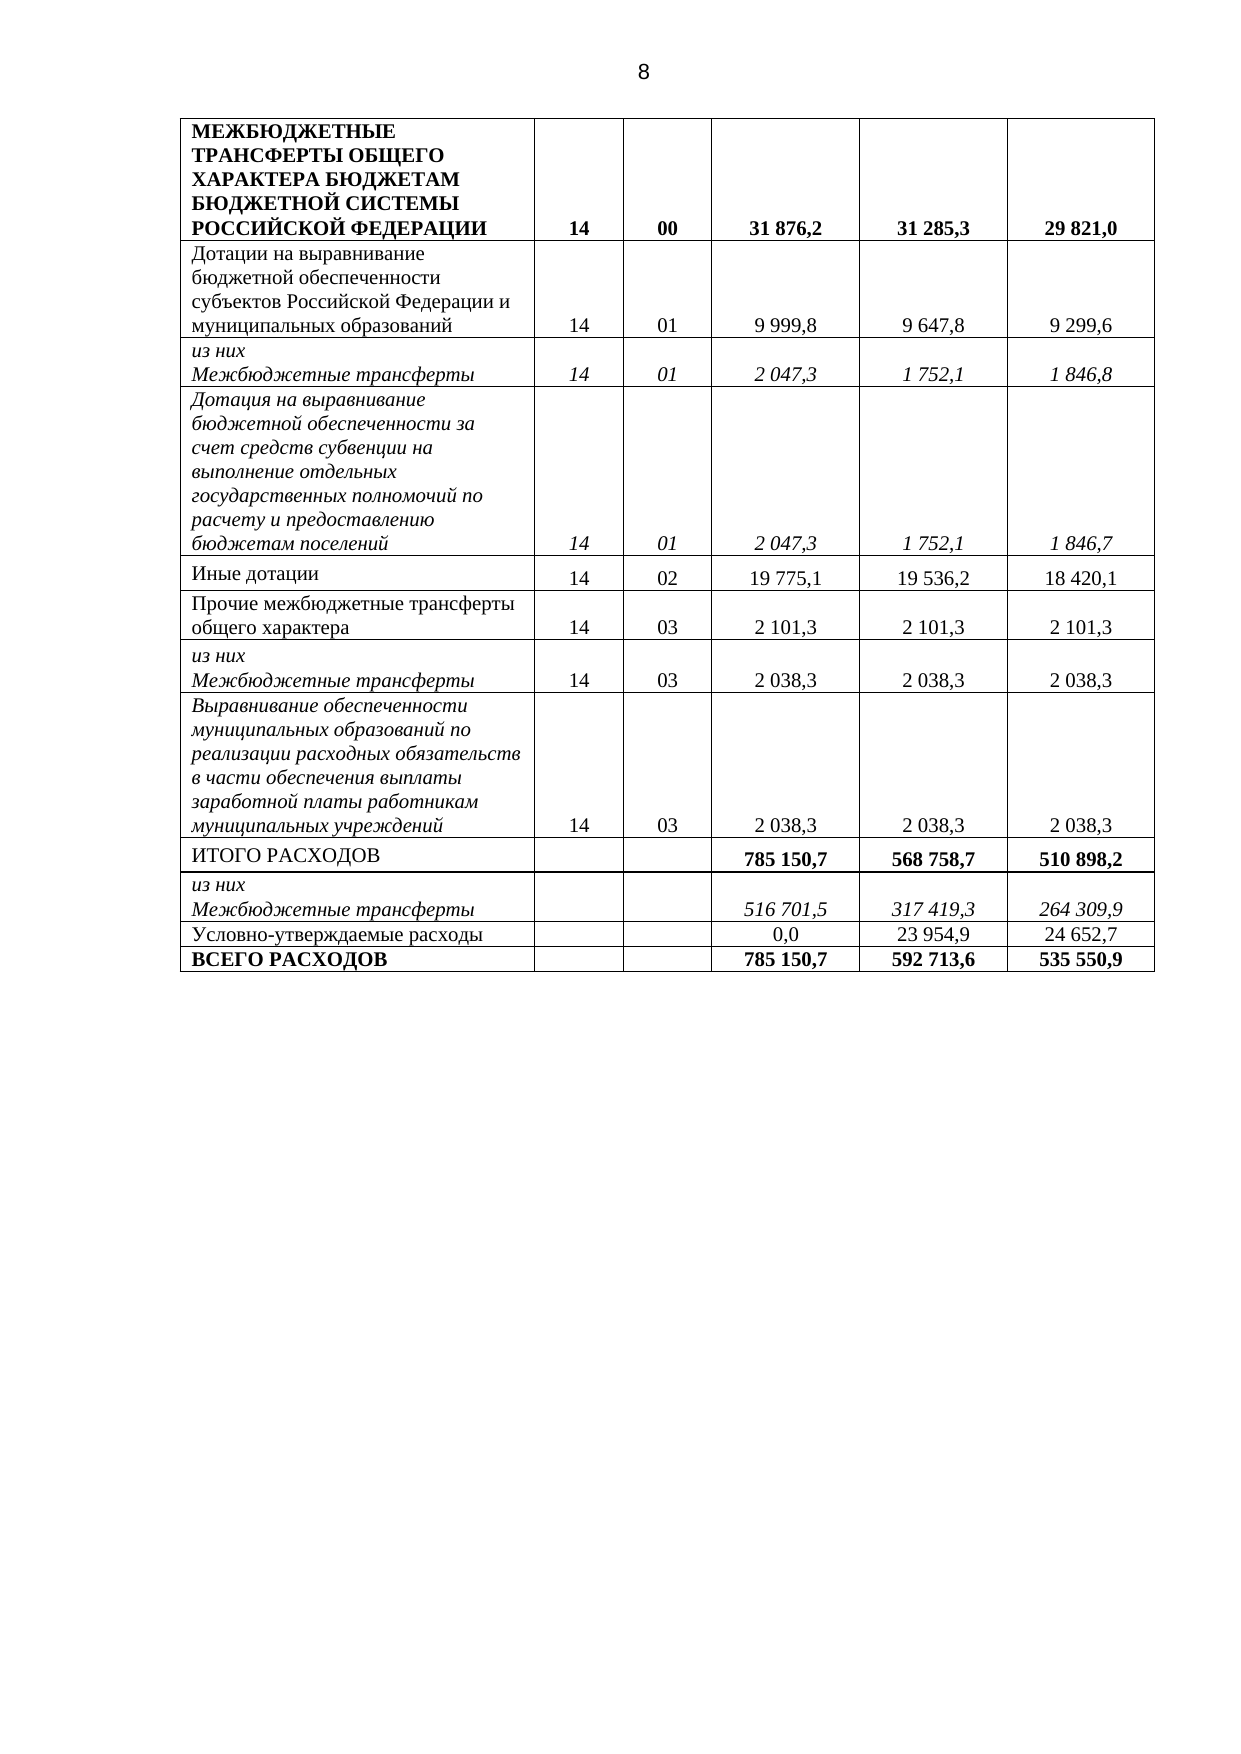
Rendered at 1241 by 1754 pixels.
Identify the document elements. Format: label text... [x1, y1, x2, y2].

table_cell 2 038,3 [712, 640, 859, 692]
table_cell 24 652,7 [1008, 922, 1154, 946]
table_cell ИТОГО РАСХОДОВ [181, 838, 534, 871]
table_cell 2 047,3 [712, 387, 859, 555]
table_cell 14 [535, 591, 623, 639]
table_cell 9 999,8 [712, 241, 859, 337]
table_cell 2 038,3 [860, 693, 1007, 837]
table_cell 2 101,3 [712, 591, 859, 639]
table_cell 2 038,3 [860, 640, 1007, 692]
table_cell 2 038,3 [712, 693, 859, 837]
table_cell [535, 947, 623, 971]
table_cell Иные дотации [181, 556, 534, 590]
table_cell 516 701,5 [712, 873, 859, 921]
table_cell 9 299,6 [1008, 241, 1154, 337]
table_cell Прочие межбюджетные трансферты общего характера [181, 591, 534, 639]
table_cell ВСЕГО РАСХОДОВ [181, 947, 534, 971]
table_cell 19 536,2 [860, 556, 1007, 590]
table_cell 01 [624, 387, 711, 555]
table_cell [624, 922, 711, 946]
table_cell МЕЖБЮДЖЕТНЫЕ ТРАНСФЕРТЫ ОБЩЕГО ХАРАКТЕРА БЮДЖЕТАМ БЮДЖЕТНОЙ СИСТЕМЫ РОССИЙСКОЙ ФЕДЕРАЦИИ [181, 119, 534, 239]
table_cell 264 309,9 [1008, 873, 1154, 921]
table_cell 29 821,0 [1008, 119, 1154, 239]
table_cell [535, 838, 623, 871]
table_cell 14 [535, 338, 623, 386]
table_cell 14 [535, 387, 623, 555]
table_cell 2 101,3 [1008, 591, 1154, 639]
table_cell 510 898,2 [1008, 838, 1154, 871]
table_cell Дотация на выравнивание бюджетной обеспеченности за счет средств субвенции на выполнение отдельных государственных полномочий по расчету и предоставлению бюджетам поселений [181, 387, 534, 555]
table_cell 19 775,1 [712, 556, 859, 590]
table_cell 2 038,3 [1008, 640, 1154, 692]
table_cell 01 [624, 241, 711, 337]
table_cell 568 758,7 [860, 838, 1007, 871]
table_cell 535 550,9 [1008, 947, 1154, 971]
table_cell 14 [535, 556, 623, 590]
table_cell 03 [624, 640, 711, 692]
table_cell 14 [535, 640, 623, 692]
table_cell из них Межбюджетные трансферты [181, 873, 534, 921]
table_cell 03 [624, 693, 711, 837]
table_cell [624, 873, 711, 921]
table_cell 317 419,3 [860, 873, 1007, 921]
table_cell 01 [624, 338, 711, 386]
table_cell 2 038,3 [1008, 693, 1154, 837]
table_cell 31 876,2 [712, 119, 859, 239]
table_cell 592 713,6 [860, 947, 1007, 971]
table_cell 9 647,8 [860, 241, 1007, 337]
table_cell 1 846,8 [1008, 338, 1154, 386]
table_cell из них Межбюджетные трансферты [181, 640, 534, 692]
table_cell 31 285,3 [860, 119, 1007, 239]
table_cell 1 752,1 [860, 387, 1007, 555]
table_cell 1 752,1 [860, 338, 1007, 386]
table_cell 02 [624, 556, 711, 590]
table_cell [535, 873, 623, 921]
table_cell 0,0 [712, 922, 859, 946]
table_cell 00 [624, 119, 711, 239]
table_cell 14 [535, 693, 623, 837]
table_cell 2 101,3 [860, 591, 1007, 639]
table_cell [624, 838, 711, 871]
table_cell 23 954,9 [860, 922, 1007, 946]
table_cell Дотации на выравнивание бюджетной обеспеченности субъектов Российской Федерации и муниципальных образований [181, 241, 534, 337]
table_cell Выравнивание обеспеченности муниципальных образований по реализации расходных обязательств в части обеспечения выплаты заработной платы работникам муниципальных учреждений [181, 693, 534, 837]
table_cell 18 420,1 [1008, 556, 1154, 590]
table_cell 14 [535, 119, 623, 239]
table_cell 1 846,7 [1008, 387, 1154, 555]
table_cell Условно-утверждаемые расходы [181, 922, 534, 946]
table_cell 2 047,3 [712, 338, 859, 386]
table_cell 785 150,7 [712, 947, 859, 971]
table_cell 03 [624, 591, 711, 639]
table_cell [624, 947, 711, 971]
table_cell из них Межбюджетные трансферты [181, 338, 534, 386]
table_cell 785 150,7 [712, 838, 859, 871]
table_cell [535, 922, 623, 946]
table_cell 14 [535, 241, 623, 337]
